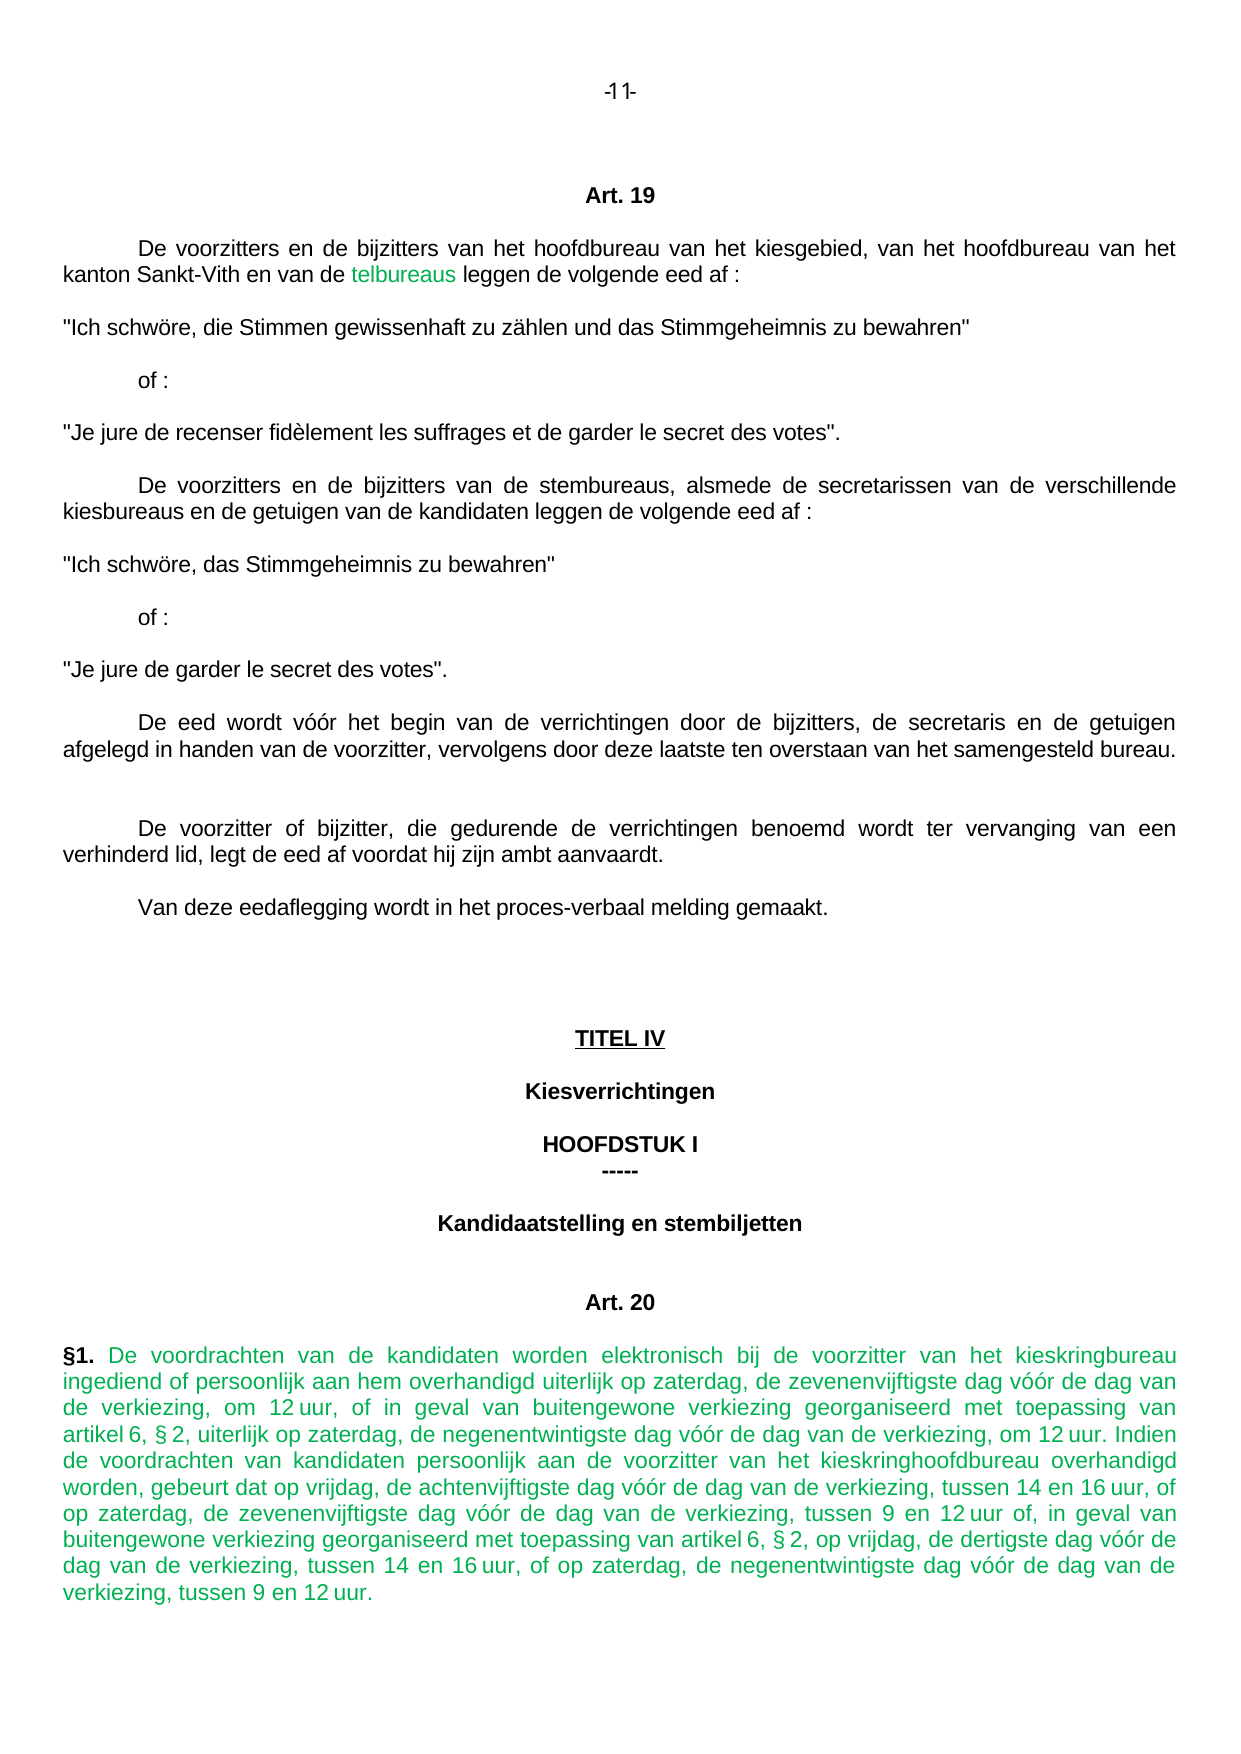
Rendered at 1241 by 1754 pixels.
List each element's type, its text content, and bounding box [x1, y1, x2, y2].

text "Ich schwöre, das Stimmgeheimnis zu bewahren" [63, 551, 1178, 577]
text De eed wordt vóór het begin van de verrichtingen door de bijzitters, de secretaris en de getuigen afgelegd in handen van de voorzitter, vervolgens door deze laatste ten overstaan van het samengesteld bureau. [63, 709, 1178, 762]
text of : [63, 367, 1178, 393]
text De voorzitters en de bijzitters van het hoofdbureau van het kiesgebied, van het hoofdbureau van het kanton Sankt-Vith en van de telbureaus leggen de volgende eed af : [63, 235, 1178, 287]
text De voorzitter of bijzitter, die gedurende de verrichtingen benoemd wordt ter vervanging van een verhinderd lid, legt de eed af voordat hij zijn ambt aanvaardt. [63, 814, 1178, 867]
text Van deze eedaflegging wordt in het proces-verbaal melding gemaakt. [63, 894, 1178, 920]
text ----- [63, 1157, 1178, 1183]
text of : [63, 604, 1178, 630]
text Kiesverrichtingen [63, 1078, 1178, 1104]
text "Je jure de recenser fidèlement les suffrages et de garder le secret des votes". [63, 419, 1178, 446]
text HOOFDSTUK I [63, 1131, 1178, 1157]
text TITEL IV [63, 1025, 1178, 1052]
text De voorzitters en de bijzitters van de stembureaus, alsmede de secretarissen van de verschillende kiesbureaus en de getuigen van de kandidaten leggen de volgende eed af : [63, 472, 1178, 525]
text Art. 20 [63, 1289, 1178, 1315]
text Art. 19 [63, 182, 1178, 208]
text "Ich schwöre, die Stimmen gewissenhaft zu zählen und das Stimmgeheimnis zu bewahren" [63, 314, 1178, 340]
text "Je jure de garder le secret des votes". [63, 656, 1178, 683]
text §1. De voordrachten van de kandidaten worden elektronisch bij de voorzitter van het kieskringbureau ingediend of persoonlijk aan hem overhandigd uiterlijk op zaterdag, de zevenenvijftigste dag vóór de dag van de verkiezing, om 12 uur, of in geval van buitengewone verkiezing georganiseerd met toepassing van artikel 6, § 2, uiterlijk op zaterdag, de negenentwintigste dag vóór de dag van de verkiezing, om 12 uur. Indien de voordrachten van kandidaten persoonlijk aan de voorzitter van het kieskringhoofdbureau overhandigd worden, gebeurt dat op vrijdag, de achtenvijftigste dag vóór de dag van de verkiezing, tussen 14 en 16 uur, of op zaterdag, de zevenenvijftigste dag vóór de dag van de verkiezing, tussen 9 en 12 uur of, in geval van buitengewone verkiezing georganiseerd met toepassing van artikel 6, § 2, op vrijdag, de dertigste dag vóór de dag van de verkiezing, tussen 14 en 16 uur, of op zaterdag, de negenentwintigste dag vóór de dag van de verkiezing, tussen 9 en 12 uur. [63, 1342, 1178, 1605]
text Kandidaatstelling en stembiljetten [63, 1210, 1178, 1236]
